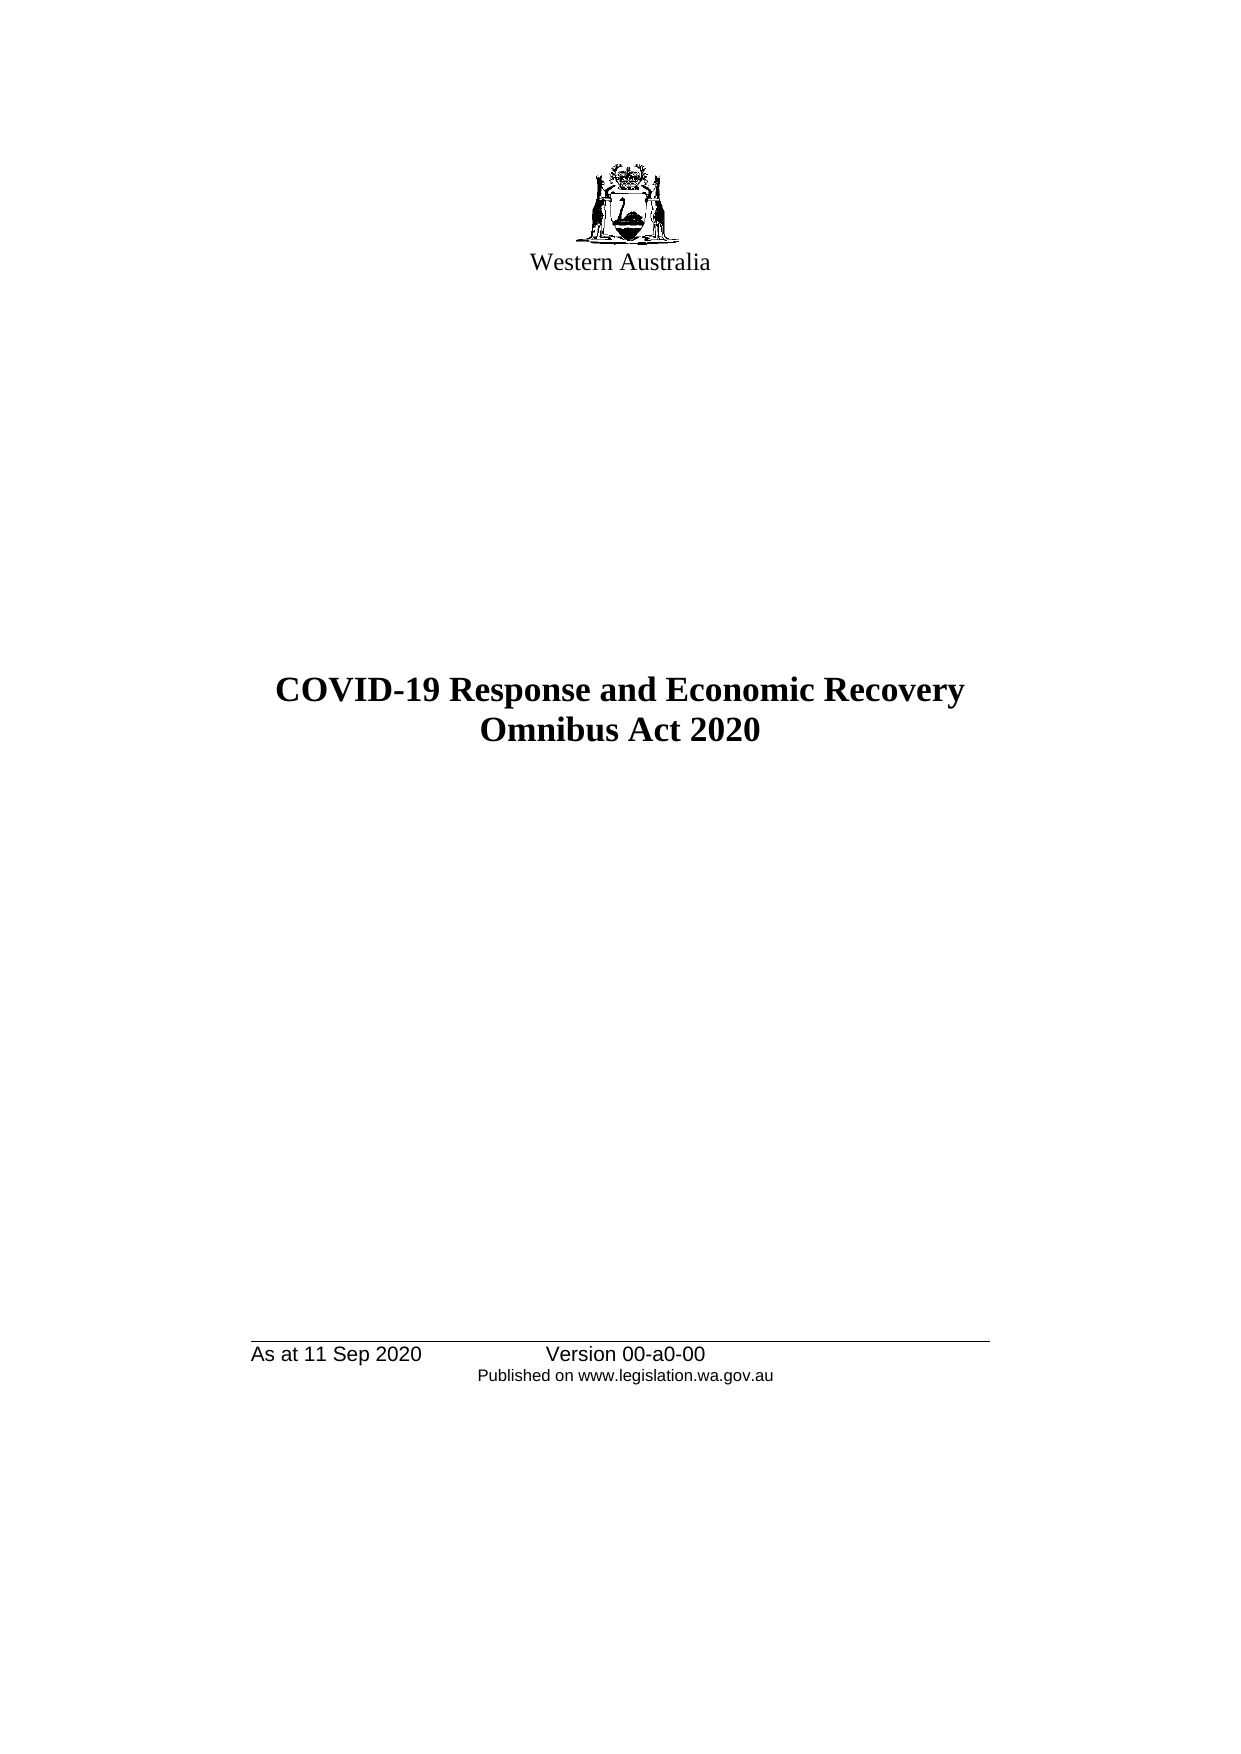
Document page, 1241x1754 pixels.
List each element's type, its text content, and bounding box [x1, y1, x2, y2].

text Western Australia [251, 247, 990, 276]
picture [575, 162, 679, 246]
text COVID-19 Response and Economic Recovery Omnibus Act 2020 [251, 668, 990, 749]
